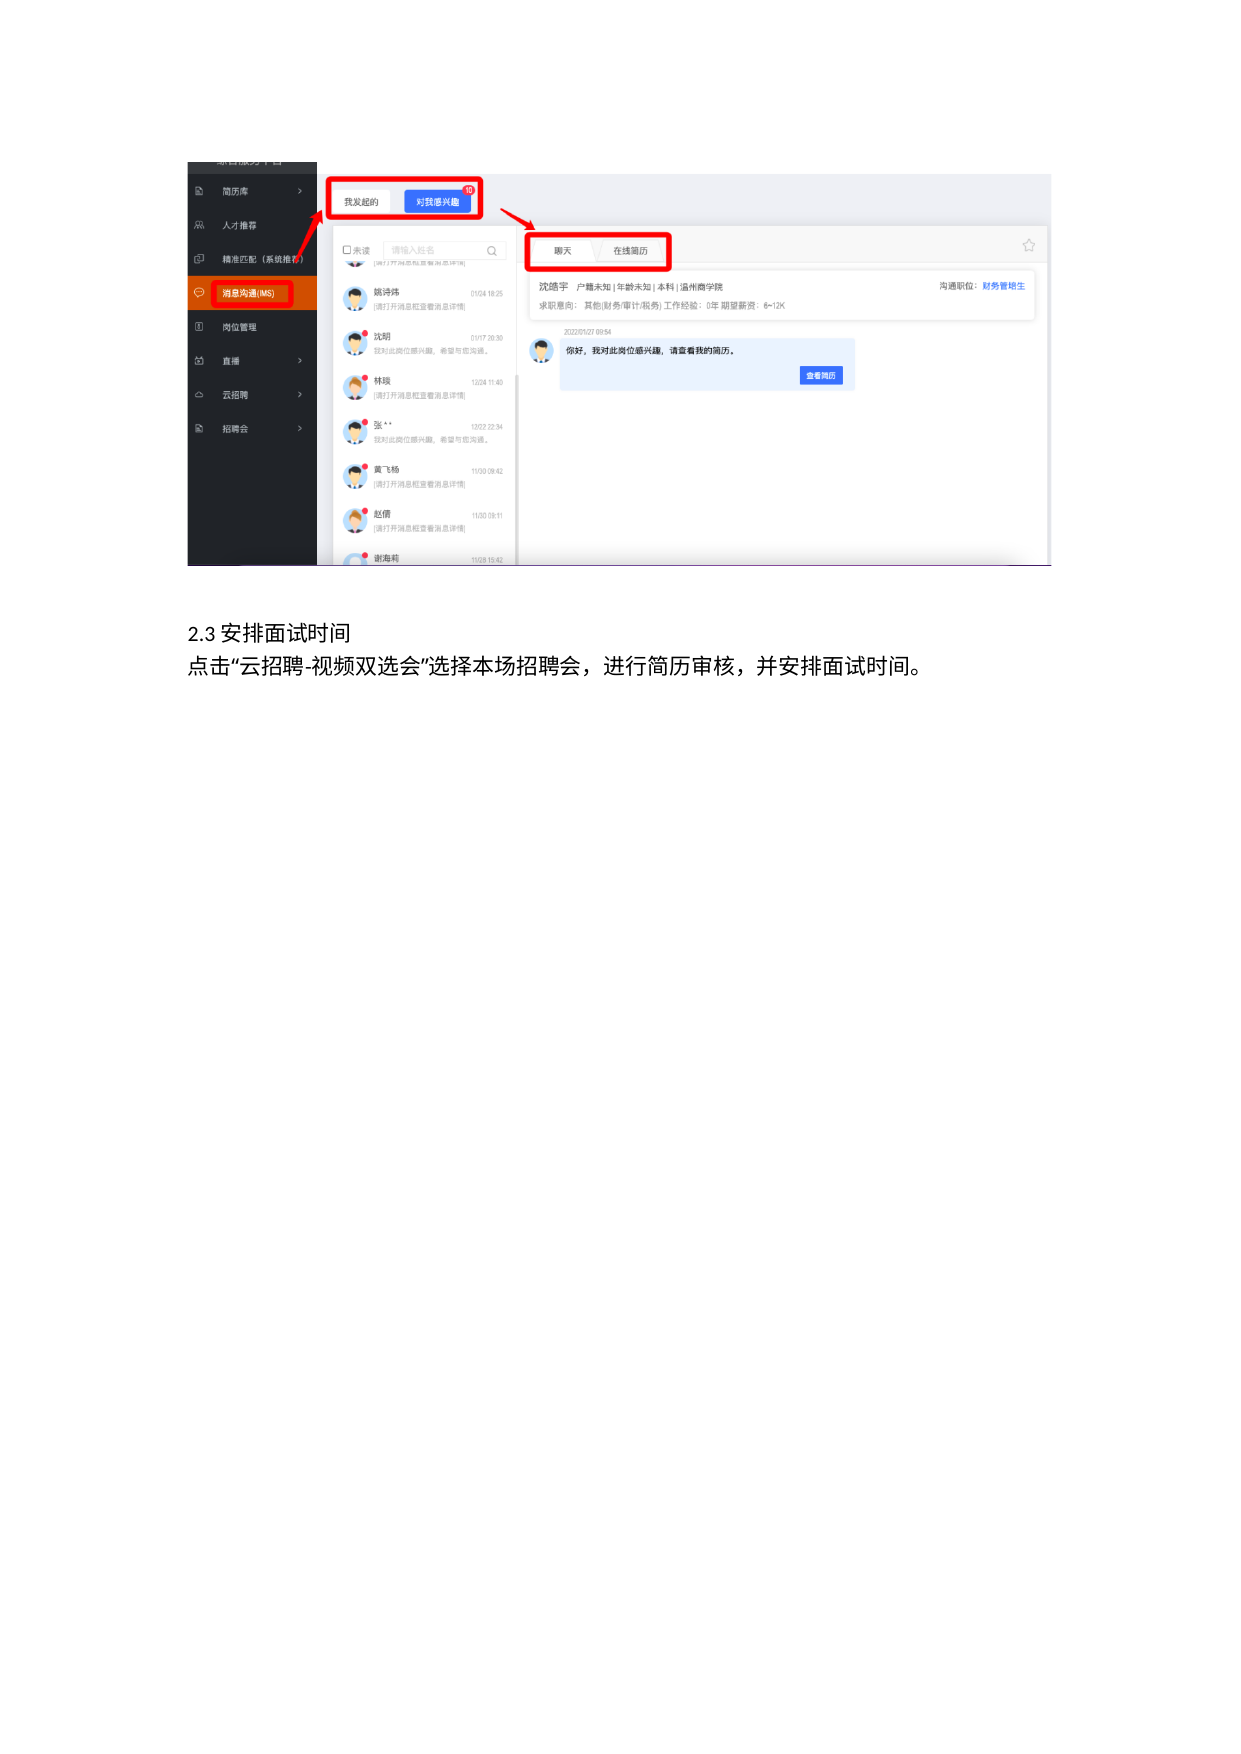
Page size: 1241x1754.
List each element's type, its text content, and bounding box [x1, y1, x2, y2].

list 2.3 安排面试时间 [187, 617, 1053, 649]
list 点击“云招聘-视频双选会”选择本场招聘会，进行简历审核，并安排面试时间。 [187, 649, 1053, 682]
picture [187, 162, 1052, 566]
